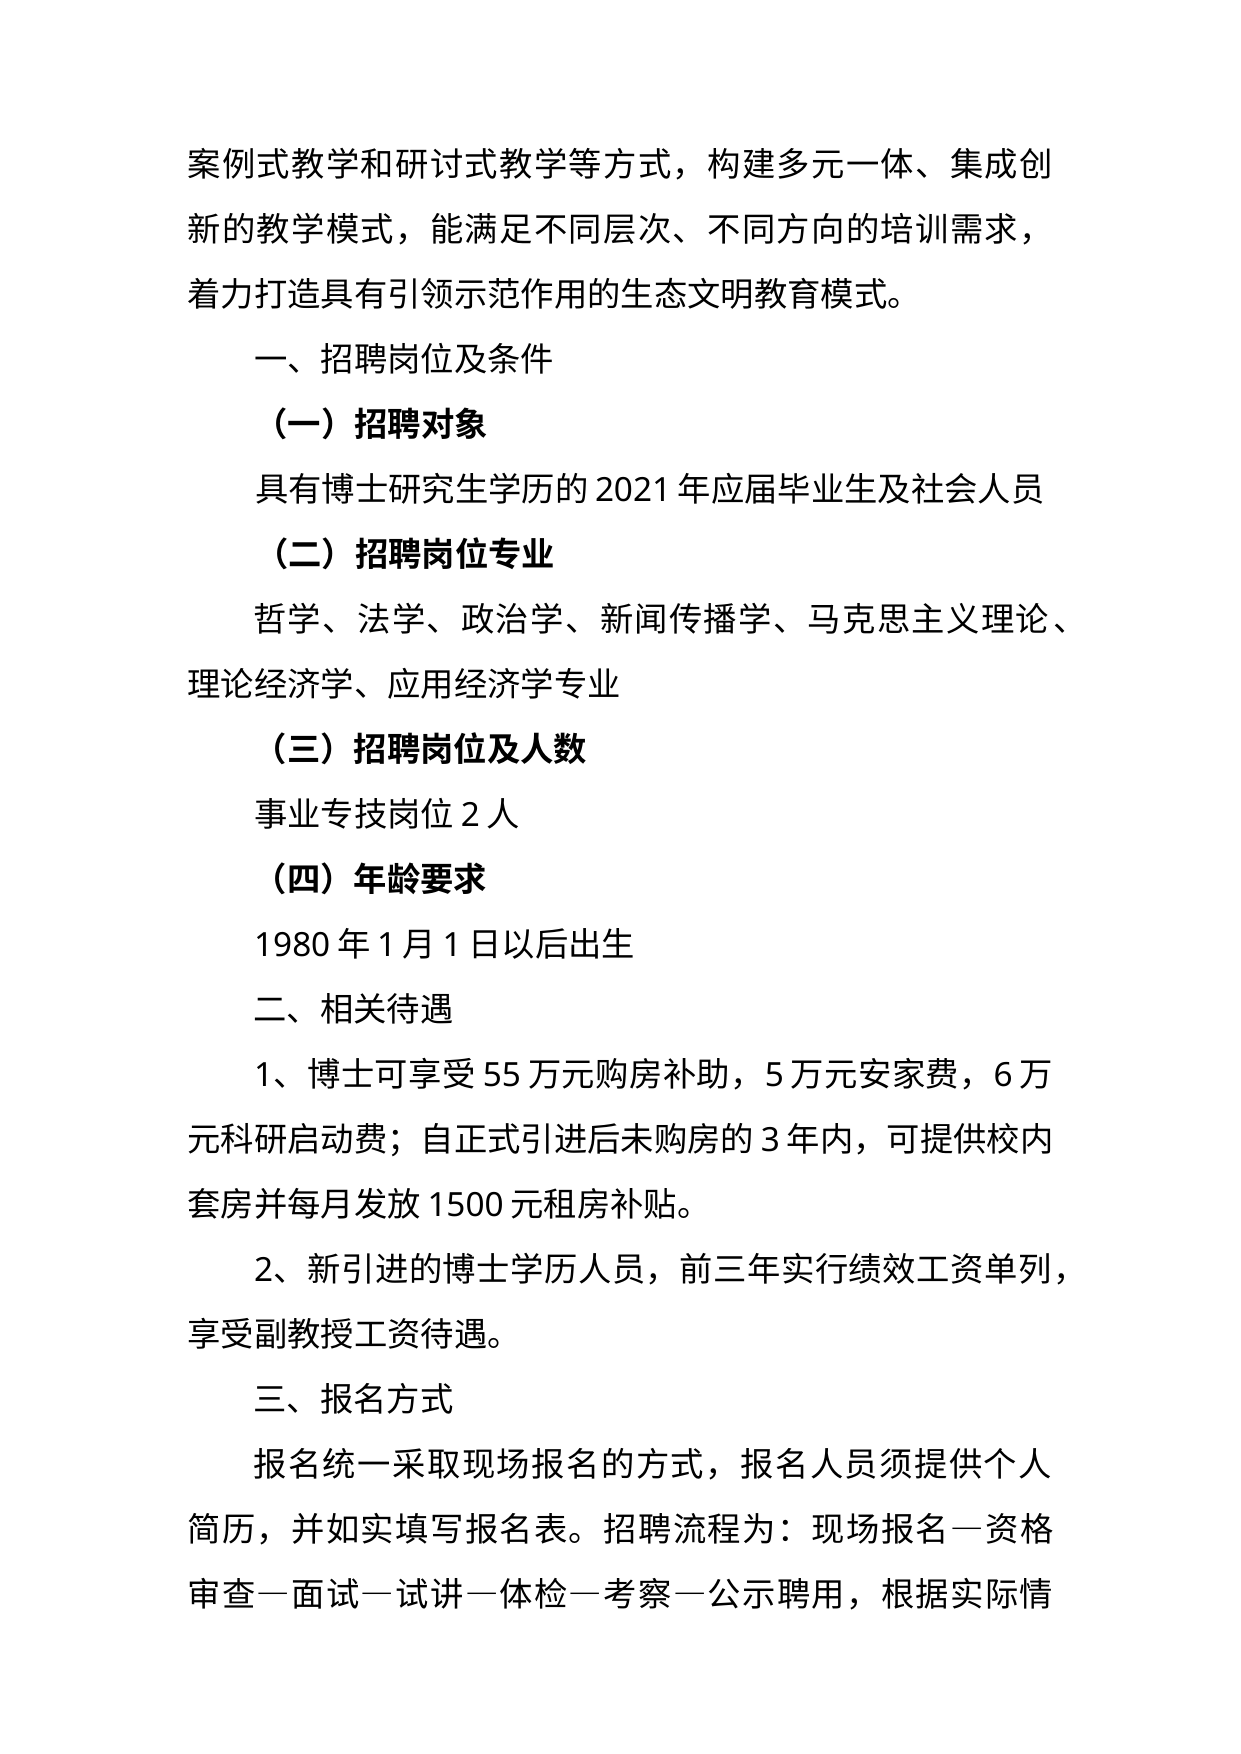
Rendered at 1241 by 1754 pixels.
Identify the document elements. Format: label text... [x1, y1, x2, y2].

text 事业专技岗位2人 [187, 779, 1053, 844]
text 1、博士可享受55万元购房补助，5万元安家费，6万元科研启动费；自正式引进后未购房的3年内，可提供校内套房并每月发放1500元租房补贴。 [187, 1039, 1053, 1234]
text 三、报名方式 [187, 1364, 1053, 1429]
text 一、招聘岗位及条件 [187, 324, 1053, 389]
text 二、相关待遇 [187, 974, 1053, 1039]
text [187, 1429, 1053, 1624]
text 具有博士研究生学历的2021年应届毕业生及社会人员 [187, 454, 1053, 519]
text （四）年龄要求 [187, 844, 1053, 909]
text 1980年1月1日以后出生 [187, 909, 1053, 974]
text 2、新引进的博士学历人员，前三年实行绩效工资单列，享受副教授工资待遇。 [187, 1234, 1053, 1364]
text （三）招聘岗位及人数 [187, 714, 1053, 779]
text （一）招聘对象 [187, 389, 1053, 454]
text 哲学、法学、政治学、新闻传播学、马克思主义理论、理论经济学、应用经济学专业 [187, 584, 1053, 714]
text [187, 129, 1053, 324]
text （二）招聘岗位专业 [187, 519, 1053, 584]
